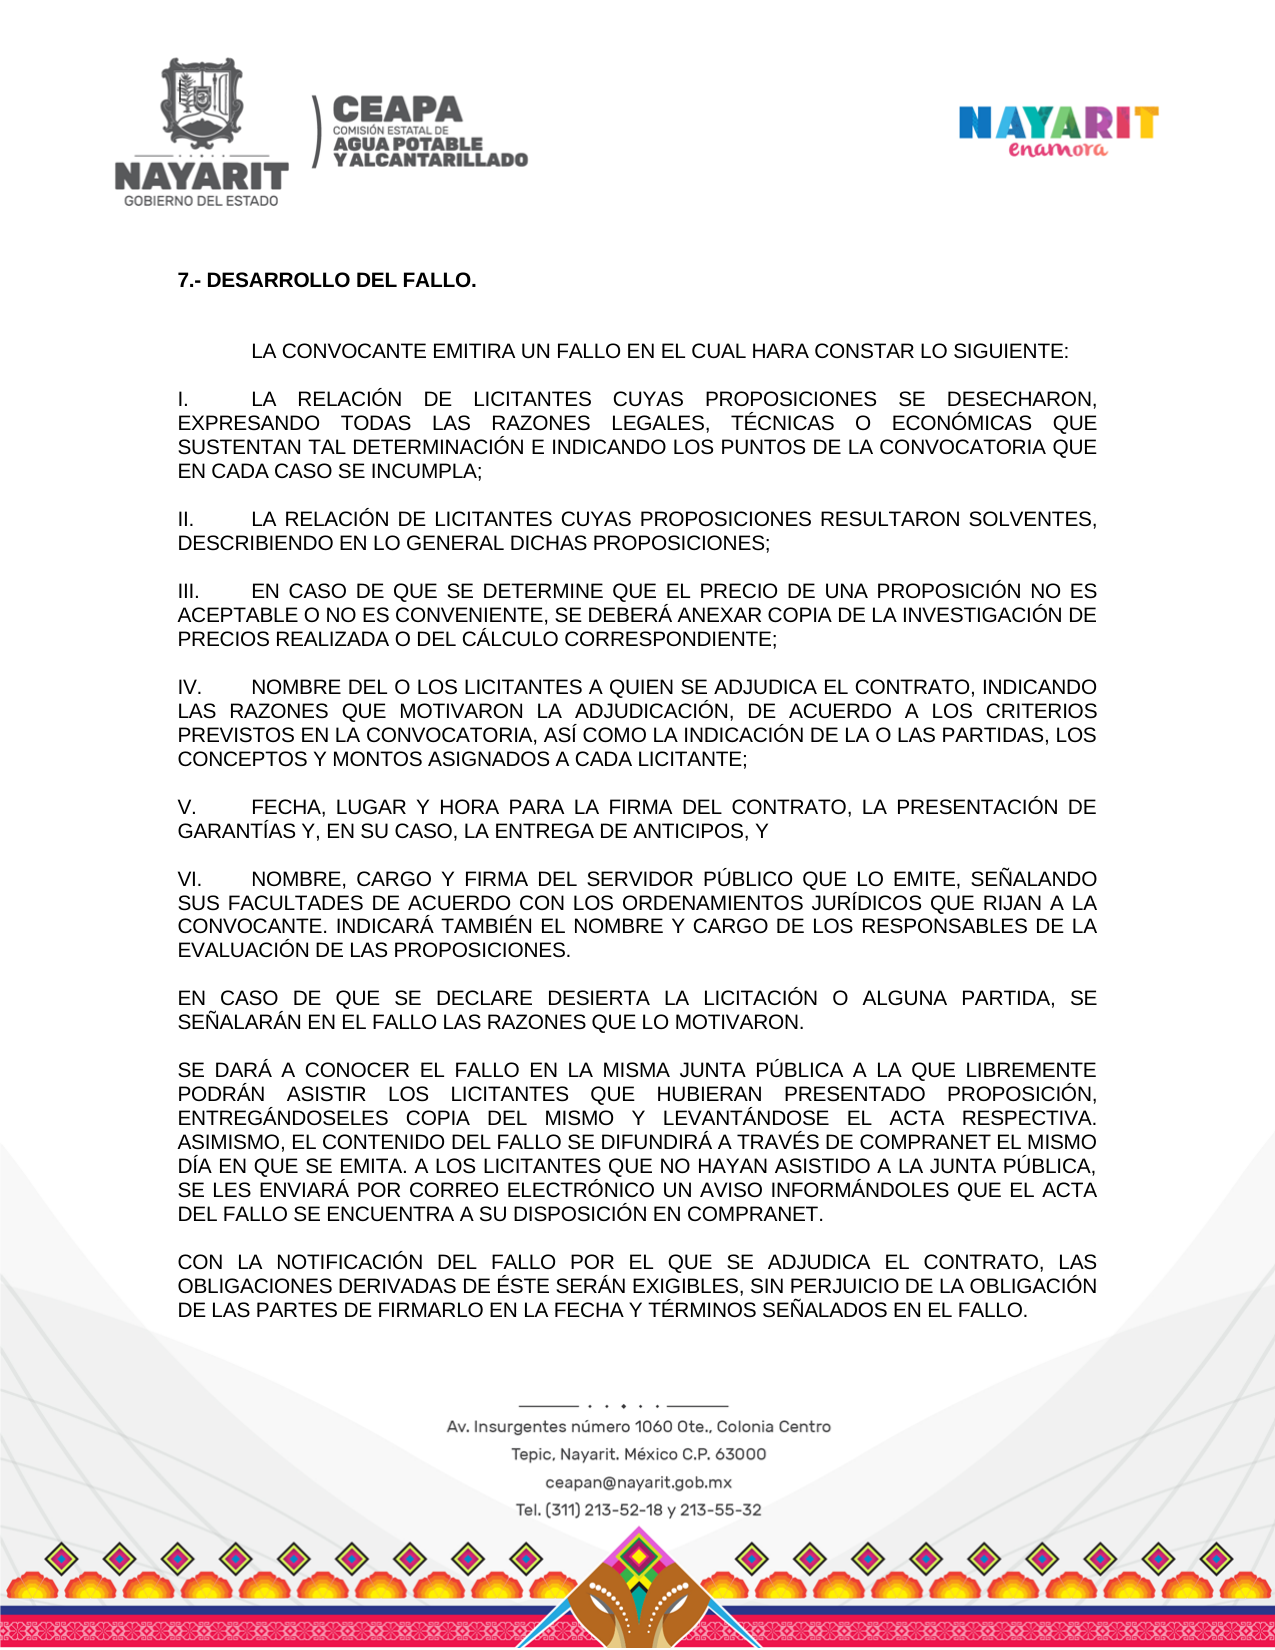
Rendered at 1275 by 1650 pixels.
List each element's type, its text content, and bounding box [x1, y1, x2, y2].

text IV. NOMBRE DEL O LOS LICITANTES A QUIEN SE ADJUDICA EL CONTRATO, INDICANDO LAS RAZONES QUE MOTIVARON LA ADJUDICACIÓN, DE ACUERDO A LOS CRITERIOS PREVISTOS EN LA CONVOCATORIA, ASÍ COMO LA INDICACIÓN DE LA O LAS PARTIDAS, LOS CONCEPTOS Y MONTOS ASIGNADOS A CADA LICITANTE; [177, 675, 1098, 771]
text VI. NOMBRE, CARGO Y FIRMA DEL SERVIDOR PÚBLICO QUE LO EMITE, SEÑALANDO SUS FACULTADES DE ACUERDO CON LOS ORDENAMIENTOS JURÍDICOS QUE RIJAN A LA CONVOCANTE. INDICARÁ TAMBIÉN EL NOMBRE Y CARGO DE LOS RESPONSABLES DE LA EVALUACIÓN DE LAS PROPOSICIONES. [177, 866, 1098, 962]
text SE DARÁ A CONOCER EL FALLO EN LA MISMA JUNTA PÚBLICA A LA QUE LIBREMENTE PODRÁN ASISTIR LOS LICITANTES QUE HUBIERAN PRESENTADO PROPOSICIÓN, ENTREGÁNDOSELES COPIA DEL MISMO Y LEVANTÁNDOSE EL ACTA RESPECTIVA. ASIMISMO, EL CONTENIDO DEL FALLO SE DIFUNDIRÁ A TRAVÉS DE COMPRANET EL MISMO DÍA EN QUE SE EMITA. A LOS LICITANTES QUE NO HAYAN ASISTIDO A LA JUNTA PÚBLICA, SE LES ENVIARÁ POR CORREO ELECTRÓNICO UN AVISO INFORMÁNDOLES QUE EL ACTA DEL FALLO SE ENCUENTRA A SU DISPOSICIÓN EN COMPRANET. [177, 1058, 1098, 1226]
text 7.- DESARROLLO DEL FALLO. [177, 267, 1098, 291]
text V. FECHA, LUGAR Y HORA PARA LA FIRMA DEL CONTRATO, LA PRESENTACIÓN DE GARANTÍAS Y, EN SU CASO, LA ENTREGA DE ANTICIPOS, Y [177, 794, 1098, 842]
text III. EN CASO DE QUE SE DETERMINE QUE EL PRECIO DE UNA PROPOSICIÓN NO ES ACEPTABLE O NO ES CONVENIENTE, SE DEBERÁ ANEXAR COPIA DE LA INVESTIGACIÓN DE PRECIOS REALIZADA O DEL CÁLCULO CORRESPONDIENTE; [177, 579, 1098, 651]
text EN CASO DE QUE SE DECLARE DESIERTA LA LICITACIÓN O ALGUNA PARTIDA, SE SEÑALARÁN EN EL FALLO LAS RAZONES QUE LO MOTIVARON. [177, 986, 1098, 1034]
picture [0, 0, 1275, 214]
text I. LA RELACIÓN DE LICITANTES CUYAS PROPOSICIONES SE DESECHARON, EXPRESANDO TODAS LAS RAZONES LEGALES, TÉCNICAS O ECONÓMICAS QUE SUSTENTAN TAL DETERMINACIÓN E INDICANDO LOS PUNTOS DE LA CONVOCATORIA QUE EN CADA CASO SE INCUMPLA; [177, 387, 1098, 483]
picture [0, 1126, 1275, 1648]
text II. LA RELACIÓN DE LICITANTES CUYAS PROPOSICIONES RESULTARON SOLVENTES, DESCRIBIENDO EN LO GENERAL DICHAS PROPOSICIONES; [177, 507, 1098, 555]
text LA CONVOCANTE EMITIRA UN FALLO EN EL CUAL HARA CONSTAR LO SIGUIENTE: [251, 339, 1098, 363]
text CON LA NOTIFICACIÓN DEL FALLO POR EL QUE SE ADJUDICA EL CONTRATO, LAS OBLIGACIONES DERIVADAS DE ÉSTE SERÁN EXIGIBLES, SIN PERJUICIO DE LA OBLIGACIÓN DE LAS PARTES DE FIRMARLO EN LA FECHA Y TÉRMINOS SEÑALADOS EN EL FALLO. [177, 1250, 1098, 1322]
